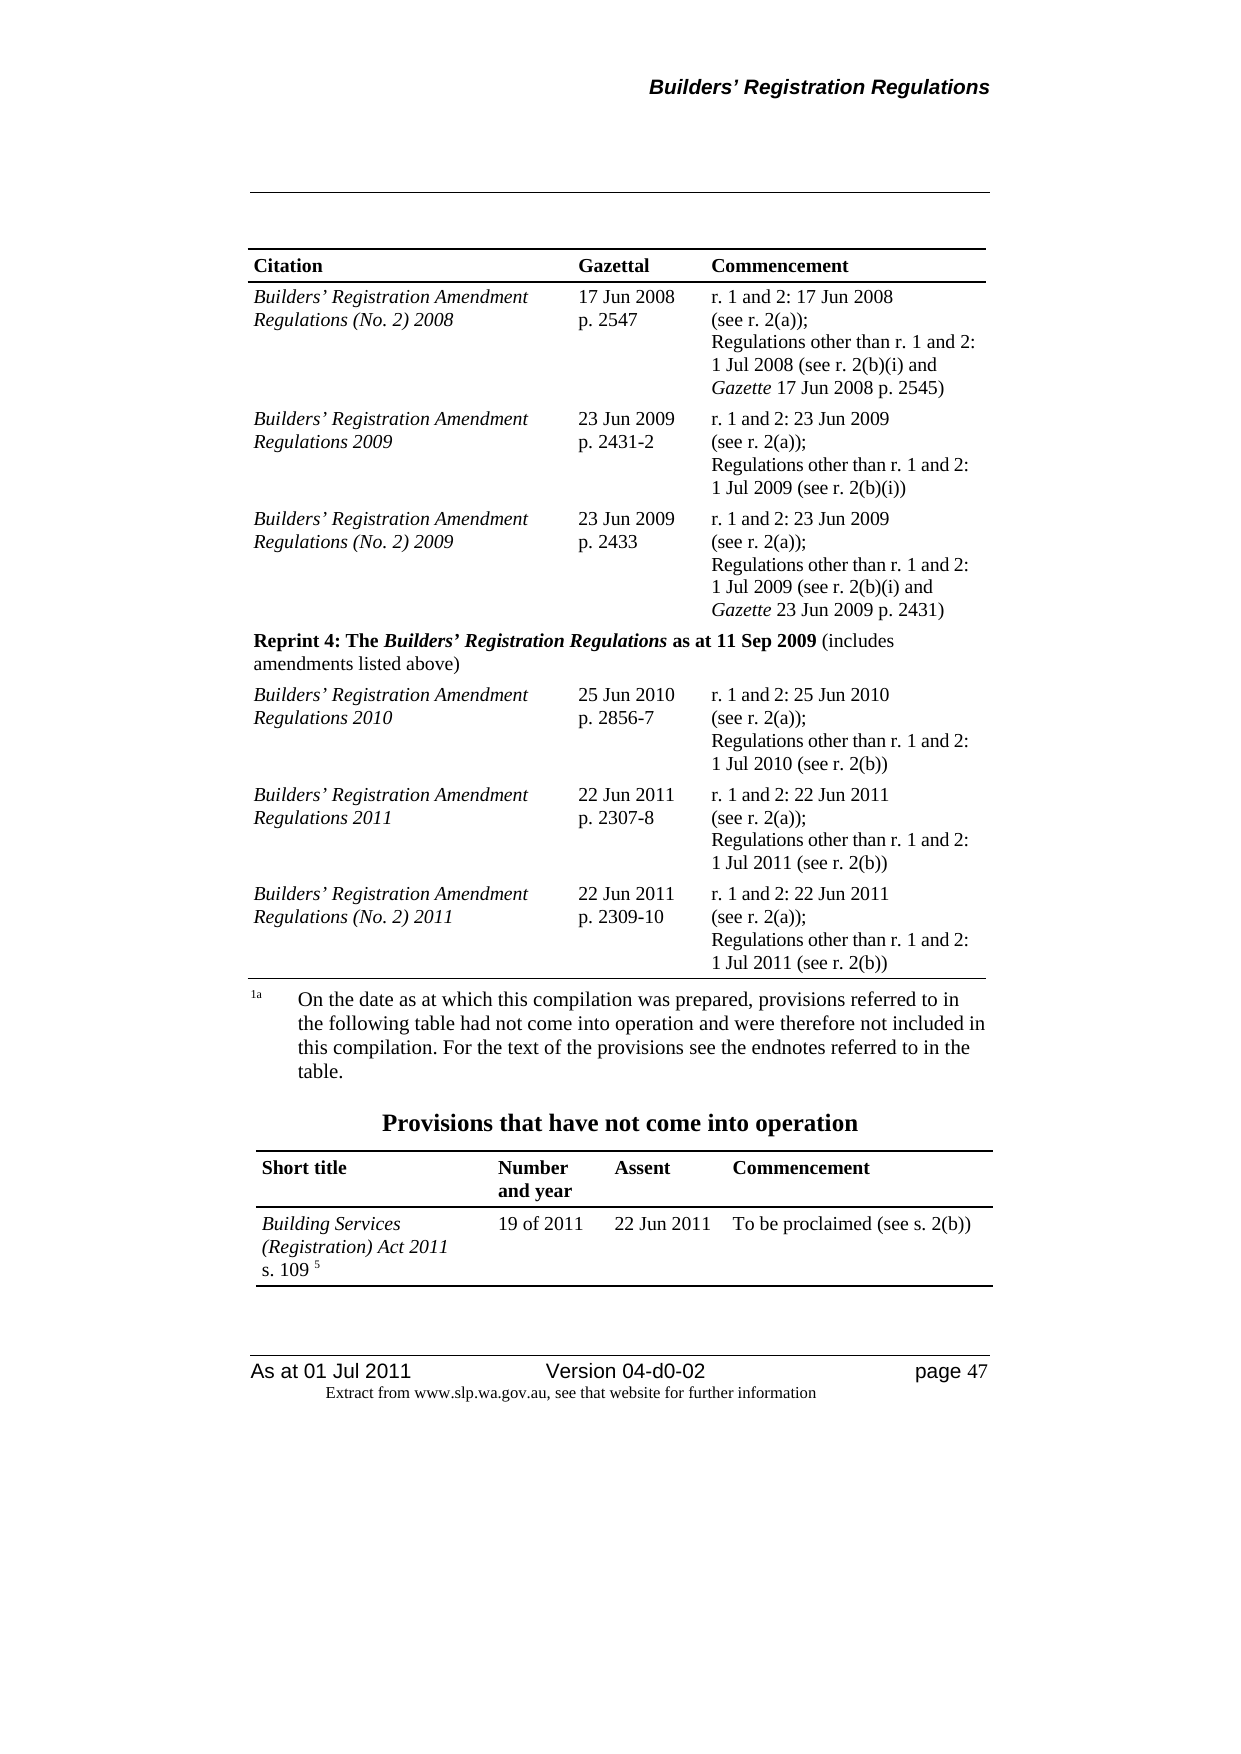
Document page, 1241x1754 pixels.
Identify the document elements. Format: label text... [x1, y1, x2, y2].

table_cell 17 Jun 2008 p. 2547 [572, 283, 705, 403]
table_cell 22 Jun 2011 p. 2309-10 [572, 878, 705, 978]
table_cell r. 1 and 2: 25 Jun 2010 (see r. 2(a)); Regulations other than r. 1 and 2: 1 Jul 2010 (see r. 2(b)) [705, 679, 986, 779]
table_cell Building Services (Registration) Act 2011 s. 109 5 [256, 1208, 492, 1284]
table_header Short title [256, 1152, 492, 1206]
table_cell 23 Jun 2009 p. 2431-2 [572, 403, 705, 503]
table_cell 22 Jun 2011 p. 2307-8 [572, 779, 705, 878]
table_cell r. 1 and 2: 22 Jun 2011 (see r. 2(a)); Regulations other than r. 1 and 2: 1 Jul 2011 (see r. 2(b)) [705, 878, 986, 978]
table_cell 19 of 2011 [492, 1208, 608, 1284]
table_cell r. 1 and 2: 22 Jun 2011 (see r. 2(a)); Regulations other than r. 1 and 2: 1 Jul 2011 (see r. 2(b)) [705, 779, 986, 878]
table_cell r. 1 and 2: 17 Jun 2008 (see r. 2(a)); Regulations other than r. 1 and 2: 1 Jul 2008 (see r. 2(b)(i) and Gazette 17 Jun 2008 p. 2545) [705, 283, 986, 403]
text 1a On the date as at which this compilation was prepared, provisions referred to in the following table had not come into operation and were therefore not included in this compilation. For the text of the provisions see the endnotes referred to in the table. [250, 987, 990, 1083]
table_cell To be proclaimed (see s. 2(b)) [726, 1208, 992, 1284]
table_cell Builders’ Registration Amendment Regulations (No. 2) 2009 [248, 503, 572, 625]
table_cell Builders’ Registration Amendment Regulations (No. 2) 2011 [248, 878, 572, 978]
subtitle Provisions that have not come into operation [250, 1108, 990, 1137]
table_cell Reprint 4: The Builders’ Registration Regulations as at 11 Sep 2009 (includes amendments listed above) [248, 625, 986, 679]
table_header Gazettal [572, 250, 705, 281]
table_cell r. 1 and 2: 23 Jun 2009 (see r. 2(a)); Regulations other than r. 1 and 2: 1 Jul 2009 (see r. 2(b)(i) and Gazette 23 Jun 2009 p. 2431) [705, 503, 986, 625]
table_header Assent [609, 1152, 726, 1206]
table_cell r. 1 and 2: 23 Jun 2009 (see r. 2(a)); Regulations other than r. 1 and 2: 1 Jul 2009 (see r. 2(b)(i)) [705, 403, 986, 503]
table_cell 23 Jun 2009 p. 2433 [572, 503, 705, 625]
table_cell Builders’ Registration Amendment Regulations 2011 [248, 779, 572, 878]
table_cell 22 Jun 2011 [609, 1208, 726, 1284]
table_cell Builders’ Registration Amendment Regulations 2010 [248, 679, 572, 779]
table_header Commencement [705, 250, 986, 281]
table_header Citation [248, 250, 572, 281]
table_cell Builders’ Registration Amendment Regulations (No. 2) 2008 [248, 283, 572, 403]
table_header Commencement [726, 1152, 992, 1206]
table_cell 25 Jun 2010 p. 2856-7 [572, 679, 705, 779]
table_header Number and year [492, 1152, 608, 1206]
table_cell Builders’ Registration Amendment Regulations 2009 [248, 403, 572, 503]
